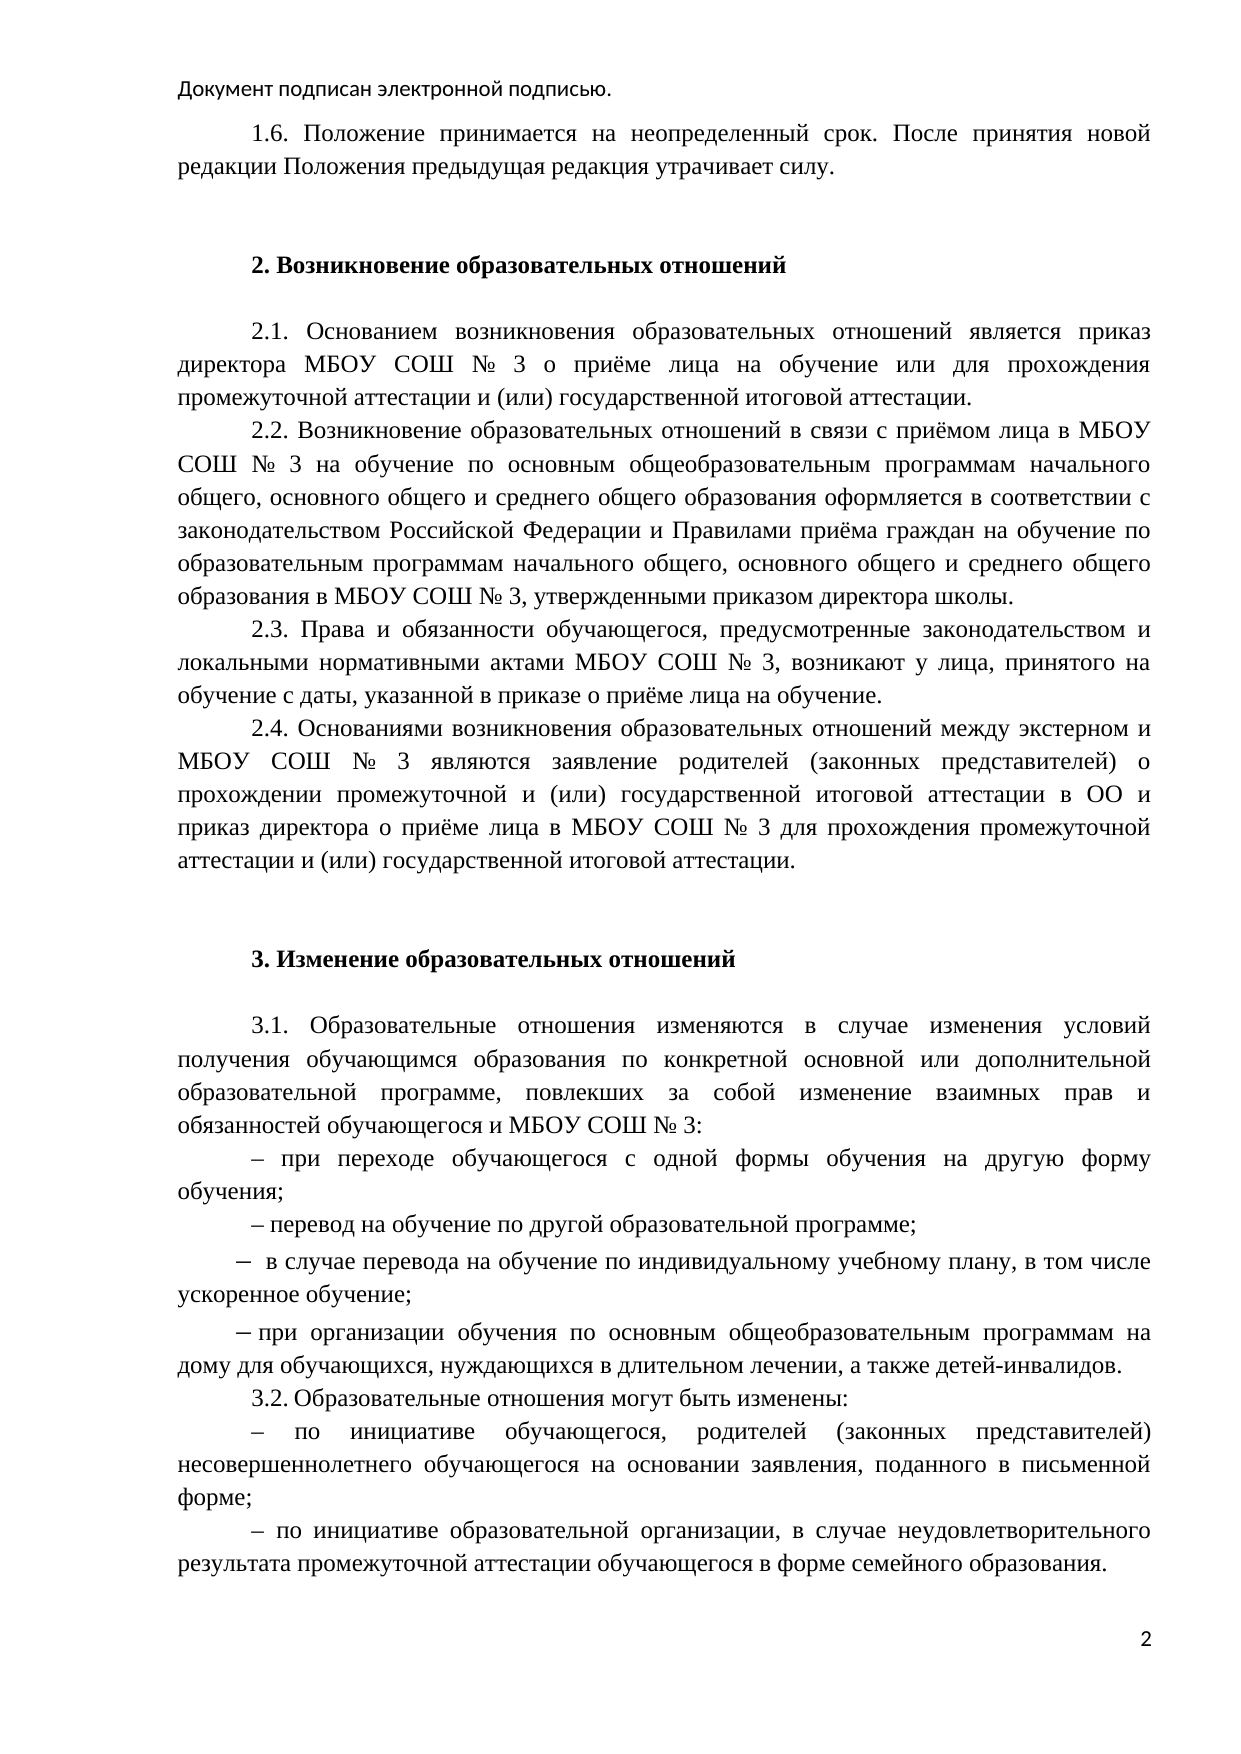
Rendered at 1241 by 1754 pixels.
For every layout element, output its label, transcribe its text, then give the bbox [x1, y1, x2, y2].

text 2.3. Права и обязанности обучающегося, предусмотренные законодательством и локальными нормативными актами МБОУ СОШ № 3, возникают у лица, принятого на обучение с даты, указанной в приказе о приёме лица на обучение. [177, 614, 1152, 709]
text 3.1. Образовательные отношения изменяются в случае изменения условий получения обучающимся образования по конкретной основной или дополнительной образовательной программе, повлекших за собой изменение взаимных прав и обязанностей обучающегося и МБОУ СОШ № 3: [177, 1011, 1152, 1138]
text 2.2. Возникновение образовательных отношений в связи с приёмом лица в МБОУ СОШ № 3 на обучение по основным общеобразовательным программам начального общего, основного общего и среднего общего образования оформляется в соответствии с законодательством Российской Федерации и Правилами приёма граждан на обучение по образовательным программам начального общего, основного общего и среднего общего образования в МБОУ СОШ № 3, утвержденными приказом директора школы. [177, 416, 1152, 610]
text 2.4. Основаниями возникновения образовательных отношений между экстерном и МБОУ СОШ № 3 являются заявление родителей (законных представителей) о прохождении промежуточной и (или) государственной итоговой аттестации в ОО и приказ директора о приёме лица в МБОУ СОШ № 3 для прохождения промежуточной аттестации и (или) государственной итоговой аттестации. [177, 713, 1152, 874]
text 2.1. Основанием возникновения образовательных отношений является приказ директора МБОУ СОШ № 3 о приёме лица на обучение или для прохождения промежуточной аттестации и (или) государственной итоговой аттестации. [177, 316, 1152, 411]
text – при организации обучения по основным общеобразовательным программам на дому для обучающихся, нуждающихся в длительном лечении, а также детей-инвалидов. [177, 1313, 1152, 1379]
text 3.2. Образовательные отношения могут быть изменены: [177, 1383, 1152, 1412]
text 3. Изменение образовательных отношений [177, 944, 1152, 973]
text – в случае перевода на обучение по индивидуальному учебному плану, в том числе ускоренное обучение; [177, 1242, 1152, 1308]
text 1.6. Положение принимается на неопределенный срок. После принятия новой редакции Положения предыдущая редакция утрачивает силу. [177, 118, 1152, 180]
text 2. Возникновение образовательных отношений [177, 250, 1152, 279]
text – при переходе обучающегося с одной формы обучения на другую форму обучения; [177, 1143, 1152, 1204]
text – по инициативе обучающегося, родителей (законных представителей) несовершеннолетнего обучающегося на основании заявления, поданного в письменной форме; [177, 1416, 1152, 1511]
text – перевод на обучение по другой образовательной программе; [177, 1209, 1152, 1237]
text – по инициативе образовательной организации, в случае неудовлетворительного результата промежуточной аттестации обучающегося в форме семейного образования. [177, 1516, 1152, 1577]
